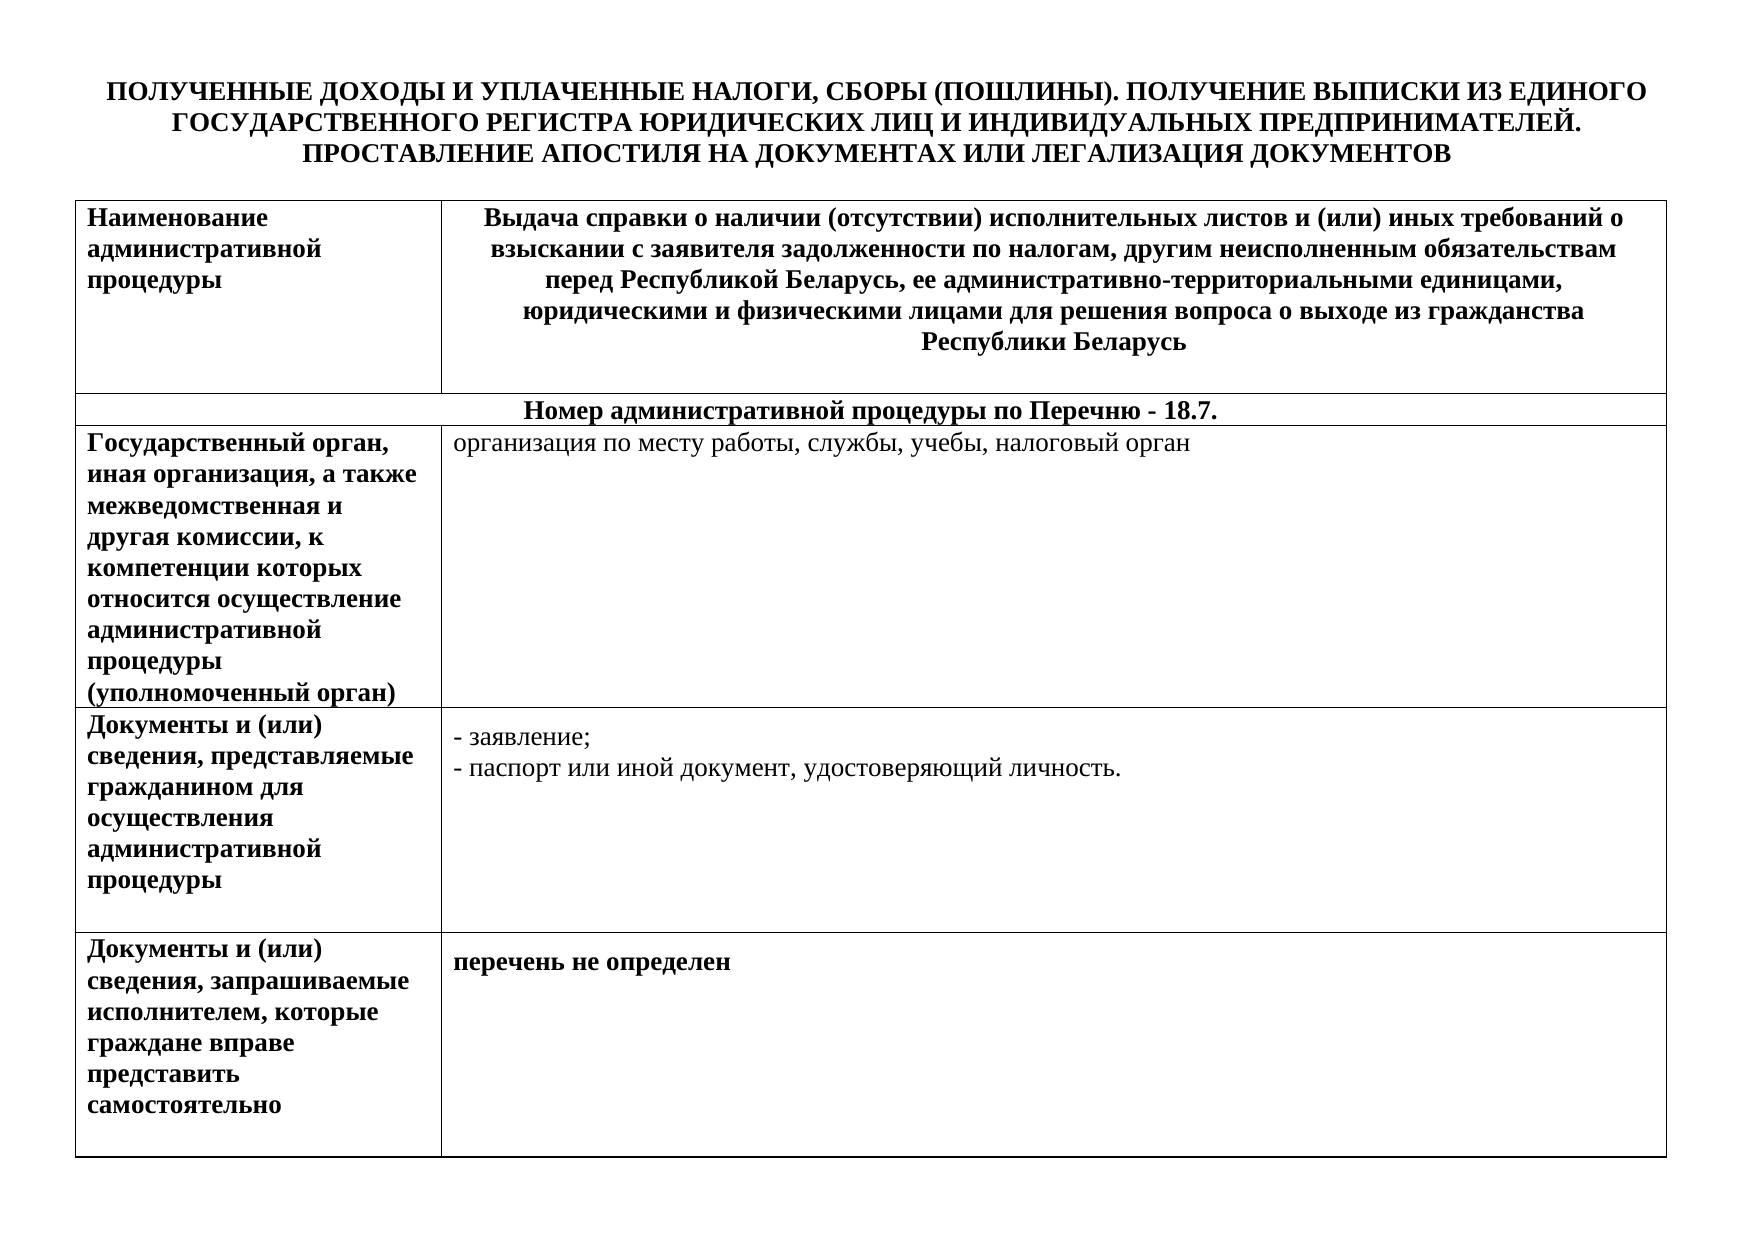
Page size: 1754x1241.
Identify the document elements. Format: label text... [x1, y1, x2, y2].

table_cell организация по месту работы, службы, учебы, налоговый орган [442, 426, 1666, 707]
text ПОЛУЧЕННЫЕ ДОХОДЫ И УПЛАЧЕННЫЕ НАЛОГИ, СБОРЫ (ПОШЛИНЫ). ПОЛУЧЕНИЕ ВЫПИСКИ ИЗ ЕДИНОГО ГОСУДАРСТВЕННОГО РЕГИСТРА ЮРИДИЧЕСКИХ ЛИЦ И ИНДИВИДУАЛЬНЫХ ПРЕДПРИНИМАТЕЛЕЙ. ПРОСТАВЛЕНИЕ АПОСТИЛЯ НА ДОКУМЕНТАХ ИЛИ ЛЕГАЛИЗАЦИЯ ДОКУМЕНТОВ [75, 75, 1679, 168]
table_cell Документы и (или) сведения, представляемые гражданином для осуществления административной процедуры [76, 708, 441, 932]
table_cell - заявление; - паспорт или иной документ, удостоверяющий личность. [442, 708, 1666, 932]
table_header Выдача справки о наличии (отсутствии) исполнительных листов и (или) иных требований о взыскании с заявителя задолженности по налогам, другим неисполненным обязательствам перед Республикой Беларусь, ее административно-территориальными единицами, юридическими и физическими лицами для решения вопроса о выходе из гражданства Республики Беларусь [442, 201, 1666, 393]
table_cell Номер административной процедуры по Перечню - 18.7. [76, 394, 1666, 425]
table_cell Документы и (или) сведения, запрашиваемые исполнителем, которые граждане вправе представить самостоятельно [76, 933, 441, 1156]
table_cell перечень не определен [442, 933, 1666, 1156]
table_cell Государственный орган, иная организация, а также межведомственная и другая комиссии, к компетенции которых относится осуществление административной процедуры (уполномоченный орган) [76, 426, 441, 707]
table_header Наименование административной процедуры [76, 201, 441, 393]
